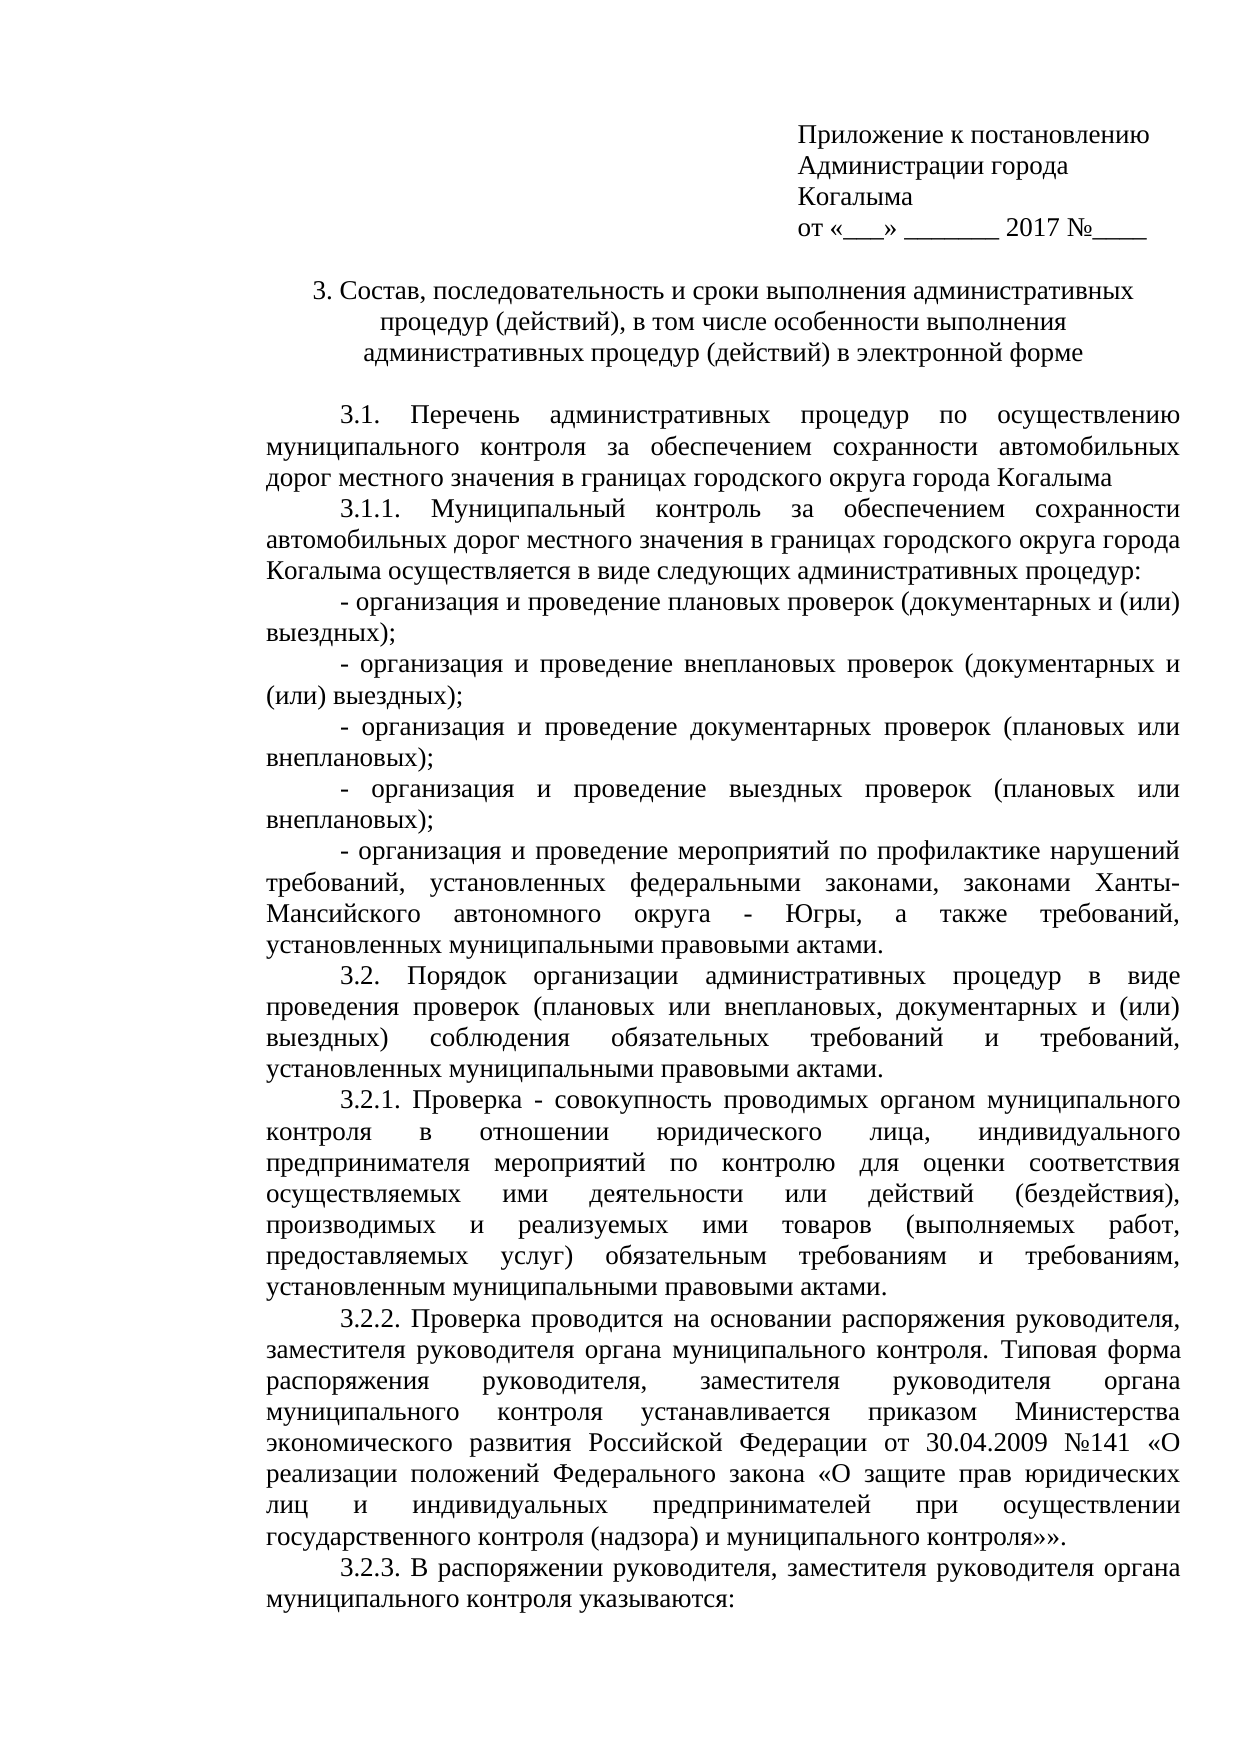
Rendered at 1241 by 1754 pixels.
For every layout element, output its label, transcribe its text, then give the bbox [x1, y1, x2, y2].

text - организация и проведение документарных проверок (плановых или внеплановых); [266, 710, 1181, 772]
text 3.2. Порядок организации административных процедур в виде проведения проверок (плановых или внеплановых, документарных и (или) выездных) соблюдения обязательных требований и требований, установленных муниципальными правовыми актами. [266, 959, 1181, 1084]
text - организация и проведение внеплановых проверок (документарных и (или) выездных); [266, 648, 1181, 710]
text 3.1. Перечень административных процедур по осуществлению муниципального контроля за обеспечением сохранности автомобильных дорог местного значения в границах городского округа города Когалыма [266, 398, 1181, 492]
text 3.2.1. Проверка - совокупность проводимых органом муниципального контроля в отношении юридического лица, индивидуального предпринимателя мероприятий по контролю для оценки соответствия осуществляемых ими деятельности или действий (бездействия), производимых и реализуемых ими товаров (выполняемых работ, предоставляемых услуг) обязательным требованиям и требованиям, установленным муниципальными правовыми актами. [266, 1084, 1181, 1302]
text 3.1.1. Муниципальный контроль за обеспечением сохранности автомобильных дорог местного значения в границах городского округа города Когалыма осуществляется в виде следующих административных процедур: [266, 492, 1181, 585]
text 3.2.3. В распоряжении руководителя, заместителя руководителя органа муниципального контроля указываются: [266, 1551, 1181, 1613]
text 3.2.2. Проверка проводится на основании распоряжения руководителя, заместителя руководителя органа муниципального контроля. Типовая форма распоряжения руководителя, заместителя руководителя органа муниципального контроля устанавливается приказом Министерства экономического развития Российской Федерации от 30.04.2009 №141 «О реализации положений Федерального закона «О защите прав юридических лиц и индивидуальных предпринимателей при осуществлении государственного контроля (надзора) и муниципального контроля»». [266, 1302, 1181, 1551]
text Приложение к постановлению Администрации города Когалыма [797, 118, 1181, 212]
text - организация и проведение плановых проверок (документарных и (или) выездных); [266, 585, 1181, 648]
text - организация и проведение мероприятий по профилактике нарушений требований, установленных федеральными законами, законами Ханты-Мансийского автономного округа - Югры, а также требований, установленных муниципальными правовыми актами. [266, 834, 1181, 959]
text 3. Состав, последовательность и сроки выполнения административных процедур (действий), в том числе особенности выполнения административных процедур (действий) в электронной форме [266, 274, 1181, 367]
text - организация и проведение выездных проверок (плановых или внеплановых); [266, 772, 1181, 834]
text от «___» _______ 2017 №____ [797, 212, 1181, 243]
